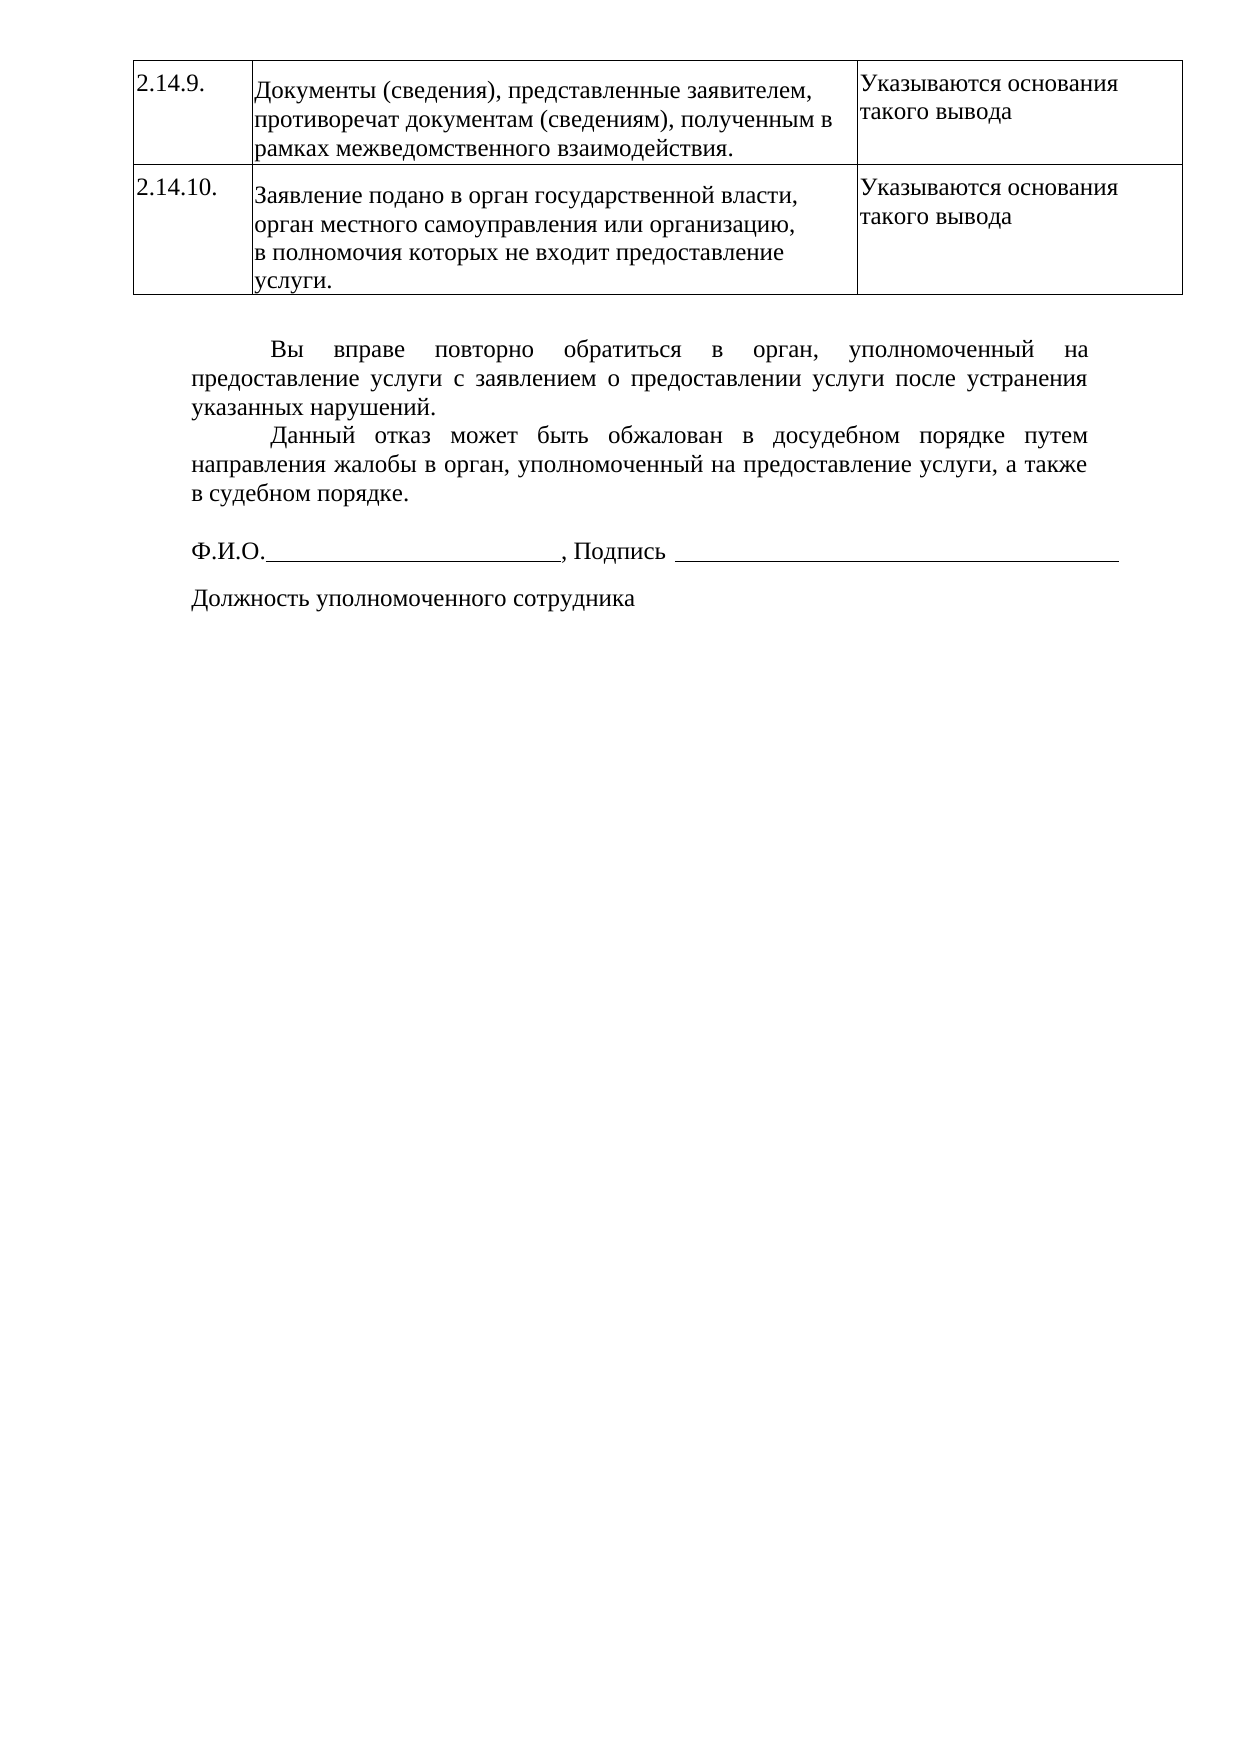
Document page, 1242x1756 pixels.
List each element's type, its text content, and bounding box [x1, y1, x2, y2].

table_header 2.14.9. [134, 61, 252, 164]
text Должность уполномоченного сотрудника [191, 583, 1194, 612]
table_cell Указываются основания такого вывода [858, 165, 1182, 294]
text Ф.И.О. , Подпись [191, 536, 1194, 564]
text Данный отказ может быть обжалован в досудебном порядке путем направления жалобы в орган, уполномоченный на предоставление услуги, а также в судебном порядке. [191, 420, 1088, 507]
table_cell Заявление подано в орган государственной власти, орган местного самоуправления или организацию, в полномочия которых не входит предоставление услуги. [253, 165, 857, 294]
table_header Указываются основания такого вывода [858, 61, 1182, 164]
table_cell 2.14.10. [134, 165, 252, 294]
text Вы вправе повторно обратиться в орган, уполномоченный на предоставление услуги с заявлением о предоставлении услуги после устранения указанных нарушений. [191, 334, 1089, 420]
table_header Документы (сведения), представленные заявителем, противоречат документам (сведениям), полученным в рамках межведомственного взаимодействия. [253, 61, 857, 164]
